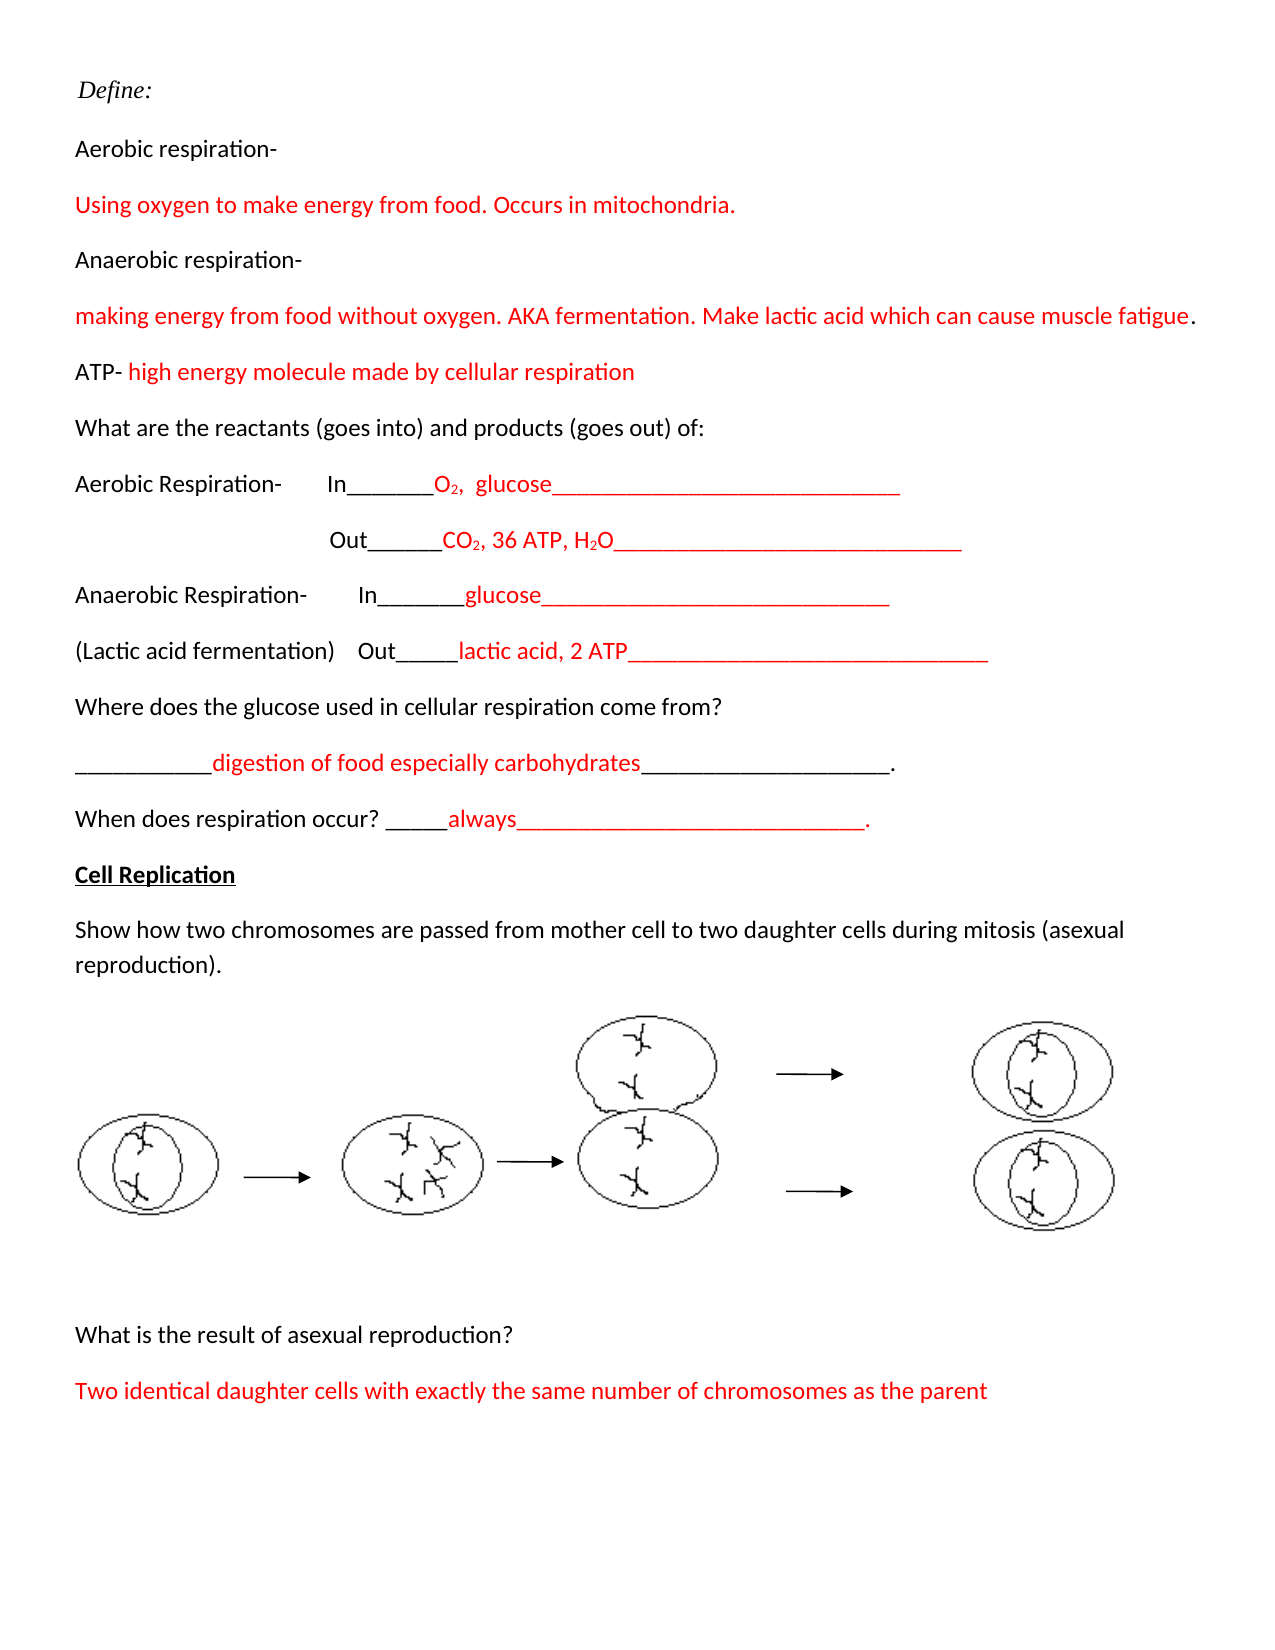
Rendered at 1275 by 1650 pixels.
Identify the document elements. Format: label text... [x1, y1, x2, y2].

text ATP- high energy molecule made by cellular respiration [75, 356, 1200, 387]
text making energy from food without oxygen. AKA fermentation. Make lactic acid which can cause muscle fatigue. [75, 300, 1200, 331]
text What is the result of asexual reproduction? [75, 1319, 1200, 1350]
text Out______CO2, 36 ATP, H2O____________________________ [75, 524, 1200, 554]
text Anaerobic Respiration- In_______glucose____________________________ [75, 579, 1200, 610]
picture [570, 1005, 755, 1239]
text Aerobic Respiration- In_______O2, glucose____________________________ [75, 468, 1200, 498]
text When does respiration occur? _____always____________________________. [75, 803, 1200, 833]
text Show how two chromosomes are passed from mother cell to two daughter cells during mitosis (asexual reproduction). [75, 914, 1200, 980]
text Using oxygen to make energy from food. Occurs in mitochondria. [75, 189, 1200, 219]
text ___________digestion of food especially carbohydrates____________________. [75, 747, 1200, 778]
text Cell Replication [75, 859, 1200, 889]
text (Lactic acid fermentation) Out_____lactic acid, 2 ATP_____________________________ [75, 635, 1200, 666]
picture [75, 1108, 227, 1239]
text Aerobic respiration- [75, 133, 1200, 163]
text Where does the glucose used in cellular respiration come from? [75, 691, 1200, 722]
text Two identical daughter cells with exactly the same number of chromosomes as the parent [75, 1375, 1200, 1406]
text What are the reactants (goes into) and products (goes out) of: [75, 412, 1200, 443]
picture [339, 1110, 503, 1239]
text Anaerobic respiration- [75, 244, 1200, 275]
picture [900, 1017, 1150, 1239]
text Define: [75, 75, 1200, 104]
